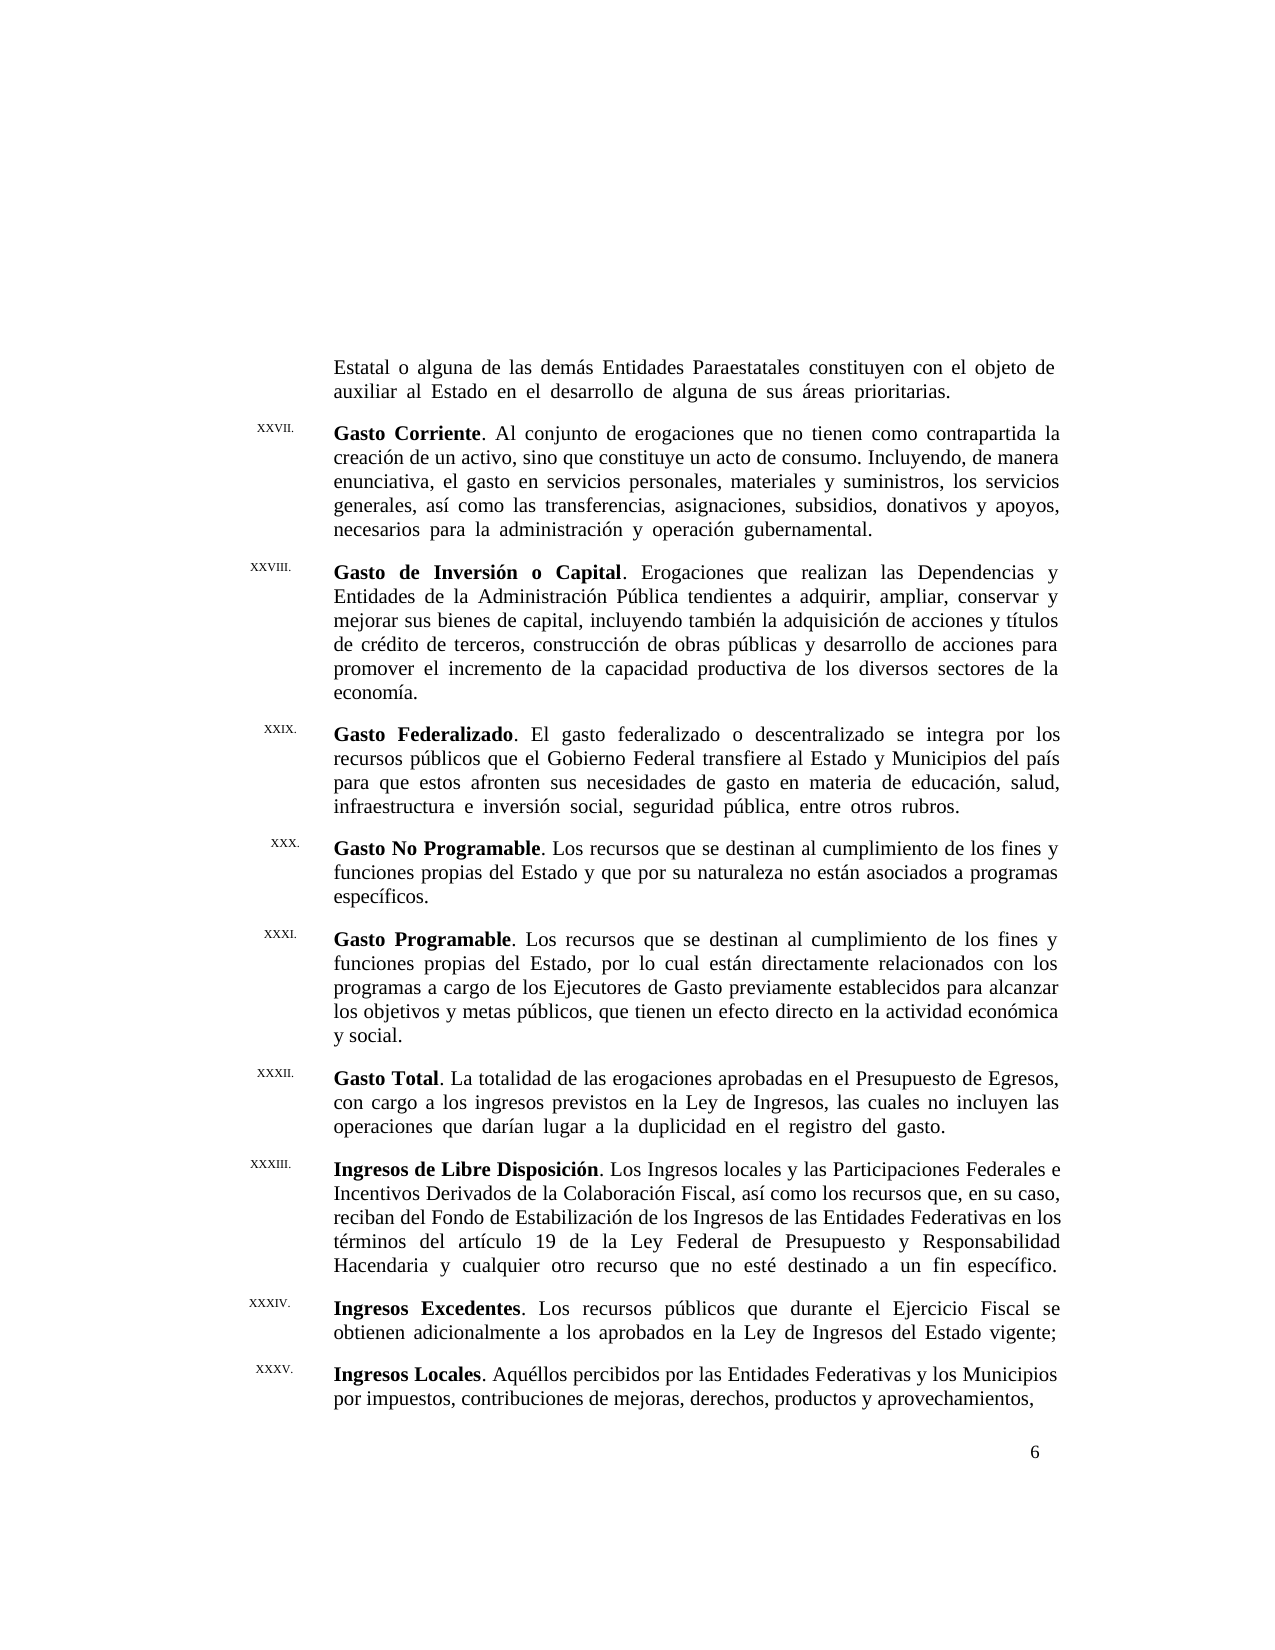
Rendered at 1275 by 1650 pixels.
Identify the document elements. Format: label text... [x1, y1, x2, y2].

list Ingresos Locales. Aquéllos percibidos por las Entidades Federativas y los Municipios por impuestos, contribuciones de mejoras, derechos, productos y aprovechamientos, [255, 1362, 1059, 1410]
list Gasto Total. La totalidad de las erogaciones aprobadas en el Presupuesto de Egresos, con cargo a los ingresos previstos en la Ley de Ingresos, las cuales no incluyen las operaciones que darían lugar a la duplicidad en el registro del gasto. [257, 1066, 1060, 1138]
list Ingresos Excedentes. Los recursos públicos que durante el Ejercicio Fiscal se obtienen adicionalmente a los aprobados en la Ley de Ingresos del Estado vigente; [248, 1296, 1061, 1344]
list Gasto Corriente. Al conjunto de erogaciones que no tienen como contrapartida la creación de un activo, sino que constituye un acto de consumo. Incluyendo, de manera enunciativa, el gasto en servicios personales, materiales y suministros, los servicios generales, así como las transferencias, asignaciones, subsidios, donativos y apoyos, necesarios para la administración y operación gubernamental. [257, 421, 1061, 541]
list Gasto No Programable. Los recursos que se destinan al cumplimiento de los fines y funciones propias del Estado y que por su naturaleza no están asociados a programas específicos. [270, 836, 1059, 908]
list Gasto Programable. Los recursos que se destinan al cumplimiento de los fines y funciones propias del Estado, por lo cual están directamente relacionados con los programas a cargo de los Ejecutores de Gasto previamente establecidos para alcanzar los objetivos y metas públicos, que tienen un efecto directo en la actividad económica y social. [263, 927, 1059, 1047]
text Estatal o alguna de las demás Entidades Paraestatales constituyen con el objeto de auxiliar al Estado en el desarrollo de alguna de sus áreas prioritarias. [333, 355, 1096, 403]
list Gasto Federalizado. El gasto federalizado o descentralizado se integra por los recursos públicos que el Gobierno Federal transfiere al Estado y Municipios del país para que estos afronten sus necesidades de gasto en materia de educación, salud, infraestructura e inversión social, seguridad pública, entre otros rubros. [263, 722, 1061, 818]
list Ingresos de Libre Disposición. Los Ingresos locales y las Participaciones Federales e Incentivos Derivados de la Colaboración Fiscal, así como los recursos que, en su caso, reciban del Fondo de Estabilización de los Ingresos de las Entidades Federativas en los términos del artículo 19 de la Ley Federal de Presupuesto y Responsabilidad Hacendaria y cualquier otro recurso que no esté destinado a un fin específico. [250, 1157, 1061, 1277]
list Gasto de Inversión o Capital. Erogaciones que realizan las Dependencias y Entidades de la Administración Pública tendientes a adquirir, ampliar, conservar y mejorar sus bienes de capital, incluyendo también la adquisición de acciones y títulos de crédito de terceros, construcción de obras públicas y desarrollo de acciones para promover el incremento de la capacidad productiva de los diversos sectores de la economía. [250, 560, 1059, 704]
